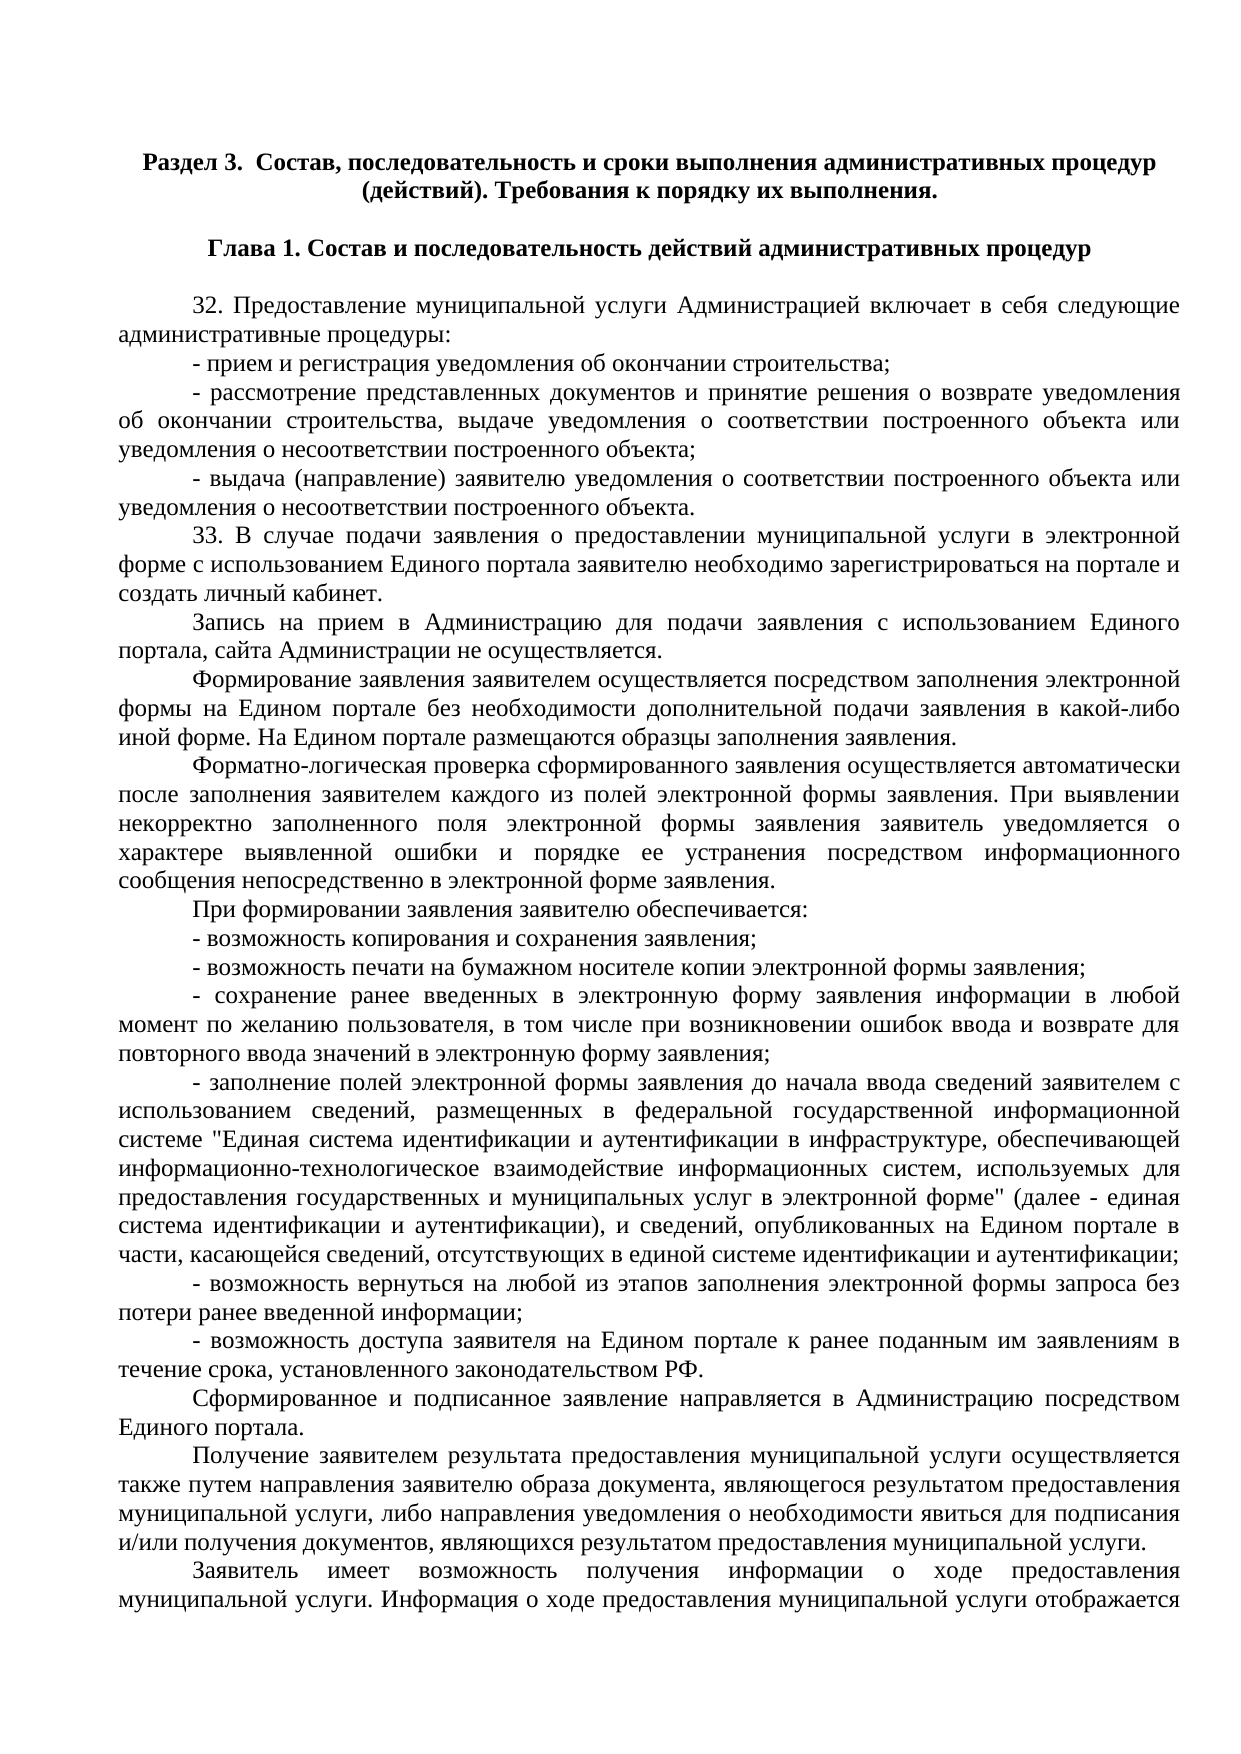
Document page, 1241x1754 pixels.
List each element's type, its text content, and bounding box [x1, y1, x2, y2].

text - возможность копирования и сохранения заявления; [118, 923, 1181, 952]
text - возможность вернуться на любой из этапов заполнения электронной формы запроса без потери ранее введенной информации; [118, 1268, 1181, 1326]
text - возможность печати на бумажном носителе копии электронной формы заявления; [118, 952, 1181, 981]
text - рассмотрение представленных документов и принятие решения о возврате уведомления об окончании строительства, выдаче уведомления о соответствии построенного объекта или уведомления о несоответствии построенного объекта; [118, 377, 1181, 463]
text При формировании заявления заявителю обеспечивается: [118, 894, 1181, 923]
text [118, 1556, 1181, 1613]
text Получение заявителем результата предоставления муниципальной услуги осуществляется также путем направления заявителю образа документа, являющегося результатом предоставления муниципальной услуги, либо направления уведомления о необходимости явиться для подписания и/или получения документов, являющихся результатом предоставления муниципальной услуги. [118, 1441, 1181, 1556]
text 32. Предоставление муниципальной услуги Администрацией включает в себя следующие административные процедуры: [118, 291, 1181, 348]
text 33. В случае подачи заявления о предоставлении муниципальной услуги в электронной форме с использованием Единого портала заявителю необходимо зарегистрироваться на портале и создать личный кабинет. [118, 521, 1181, 607]
text - прием и регистрация уведомления об окончании строительства; [118, 348, 1181, 377]
text Глава 1. Состав и последовательность действий административных процедур [118, 233, 1181, 262]
text Форматно-логическая проверка сформированного заявления осуществляется автоматически после заполнения заявителем каждого из полей электронной формы заявления. При выявлении некорректно заполненного поля электронной формы заявления заявитель уведомляется о характере выявленной ошибки и порядке ее устранения посредством информационного сообщения непосредственно в электронной форме заявления. [118, 751, 1181, 894]
text Запись на прием в Администрацию для подачи заявления с использованием Единого портала, сайта Администрации не осуществляется. [118, 607, 1181, 664]
text - сохранение ранее введенных в электронную форму заявления информации в любой момент по желанию пользователя, в том числе при возникновении ошибок ввода и возврате для повторного ввода значений в электронную форму заявления; [118, 981, 1181, 1067]
text Сформированное и подписанное заявление направляется в Администрацию посредством Единого портала. [118, 1383, 1181, 1441]
text - возможность доступа заявителя на Едином портале к ранее поданным им заявлениям в течение срока, установленного законодательством РФ. [118, 1326, 1181, 1383]
text Формирование заявления заявителем осуществляется посредством заполнения электронной формы на Едином портале без необходимости дополнительной подачи заявления в какой-либо иной форме. На Едином портале размещаются образцы заполнения заявления. [118, 664, 1181, 751]
text - заполнение полей электронной формы заявления до начала ввода сведений заявителем с использованием сведений, размещенных в федеральной государственной информационной системе "Единая система идентификации и аутентификации в инфраструктуре, обеспечивающей информационно-технологическое взаимодействие информационных систем, используемых для предоставления государственных и муниципальных услуг в электронной форме" (далее - единая система идентификации и аутентификации), и сведений, опубликованных на Едином портале в части, касающейся сведений, отсутствующих в единой системе идентификации и аутентификации; [118, 1067, 1181, 1268]
text - выдача (направление) заявителю уведомления о соответствии построенного объекта или уведомления о несоответствии построенного объекта. [118, 463, 1181, 521]
text Раздел 3. Состав, последовательность и сроки выполнения административных процедур (действий). Требования к порядку их выполнения. [118, 147, 1181, 204]
